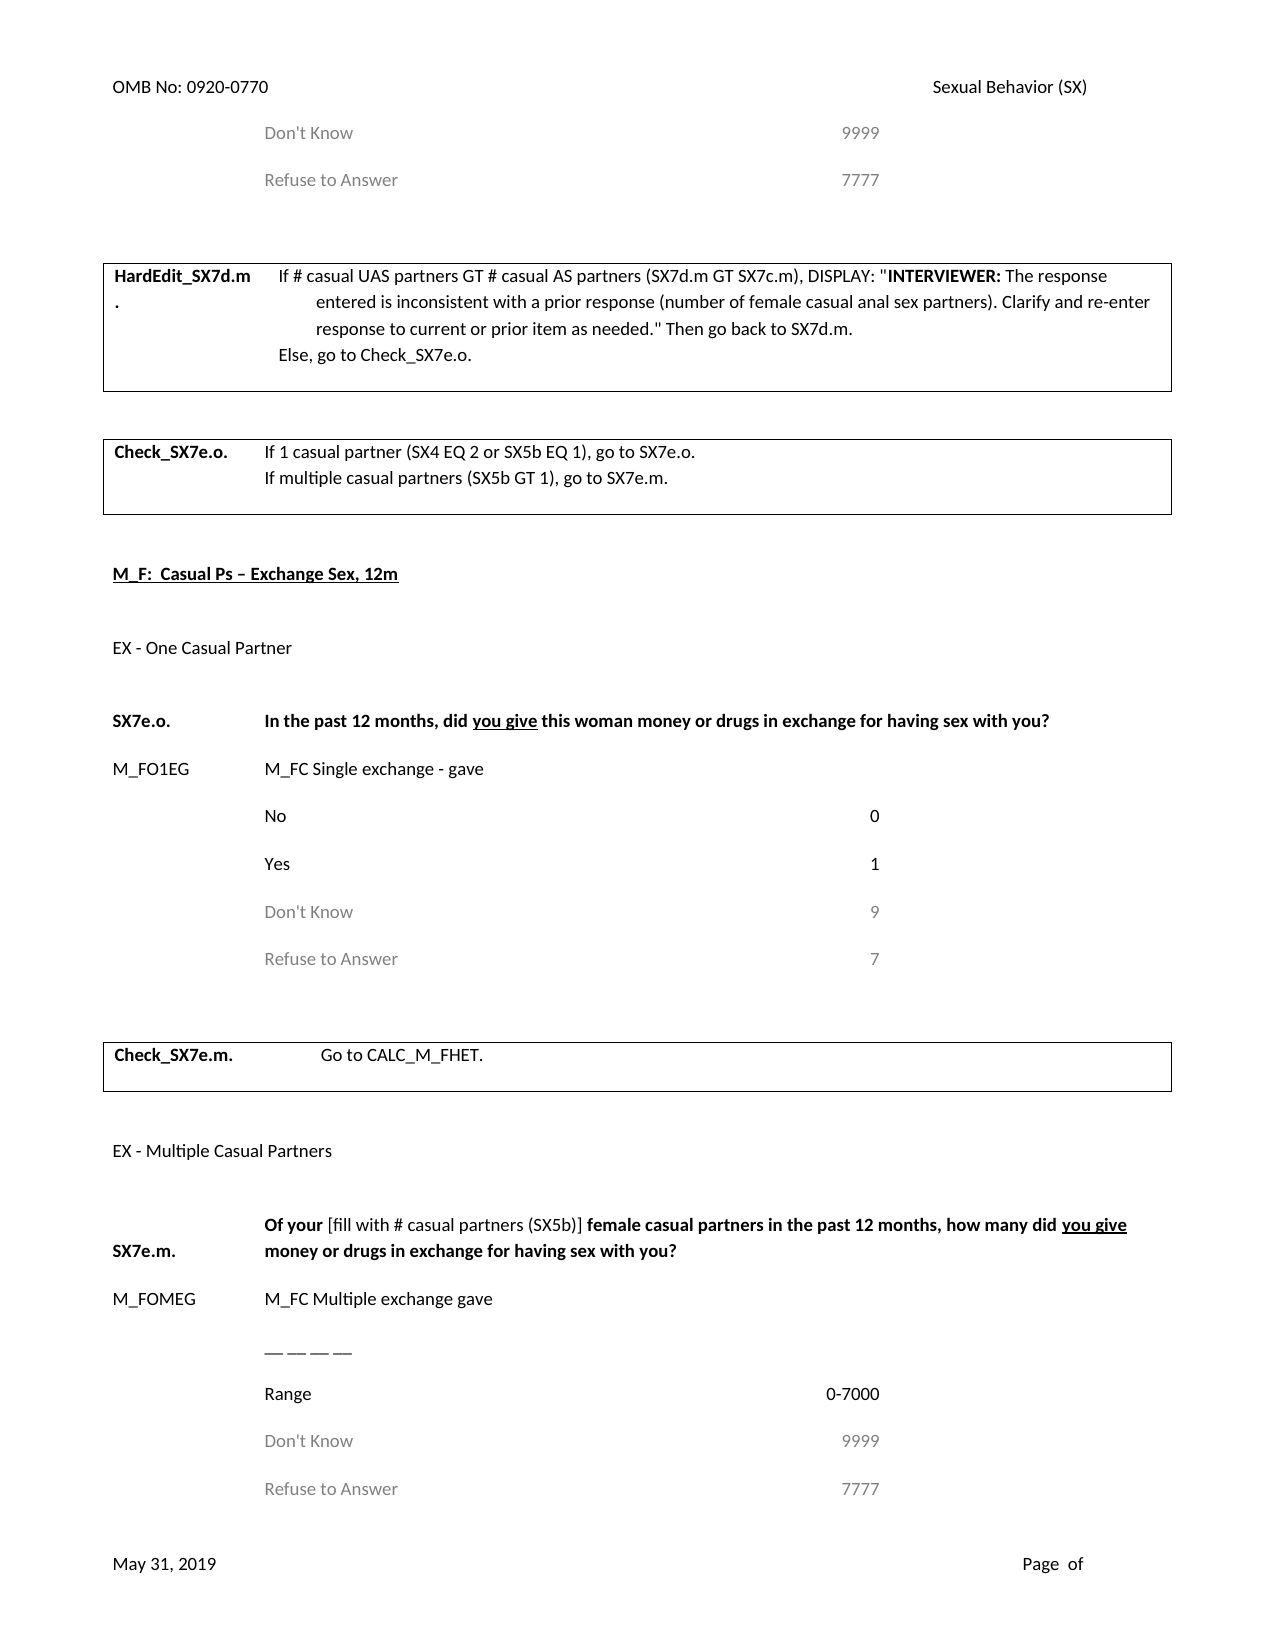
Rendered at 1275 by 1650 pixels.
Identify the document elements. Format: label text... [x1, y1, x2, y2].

subtitle EX - Multiple Casual Partners [112, 1139, 1162, 1162]
subtitle EX - One Casual Partner [112, 636, 1162, 659]
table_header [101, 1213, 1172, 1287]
subtitle M_F: Casual Ps – Exchange Sex, 12m [112, 562, 1162, 585]
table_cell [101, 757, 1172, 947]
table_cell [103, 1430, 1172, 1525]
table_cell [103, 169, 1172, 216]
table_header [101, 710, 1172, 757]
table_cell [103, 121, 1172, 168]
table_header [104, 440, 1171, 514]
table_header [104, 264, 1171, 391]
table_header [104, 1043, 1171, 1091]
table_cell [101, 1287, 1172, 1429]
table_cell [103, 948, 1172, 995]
